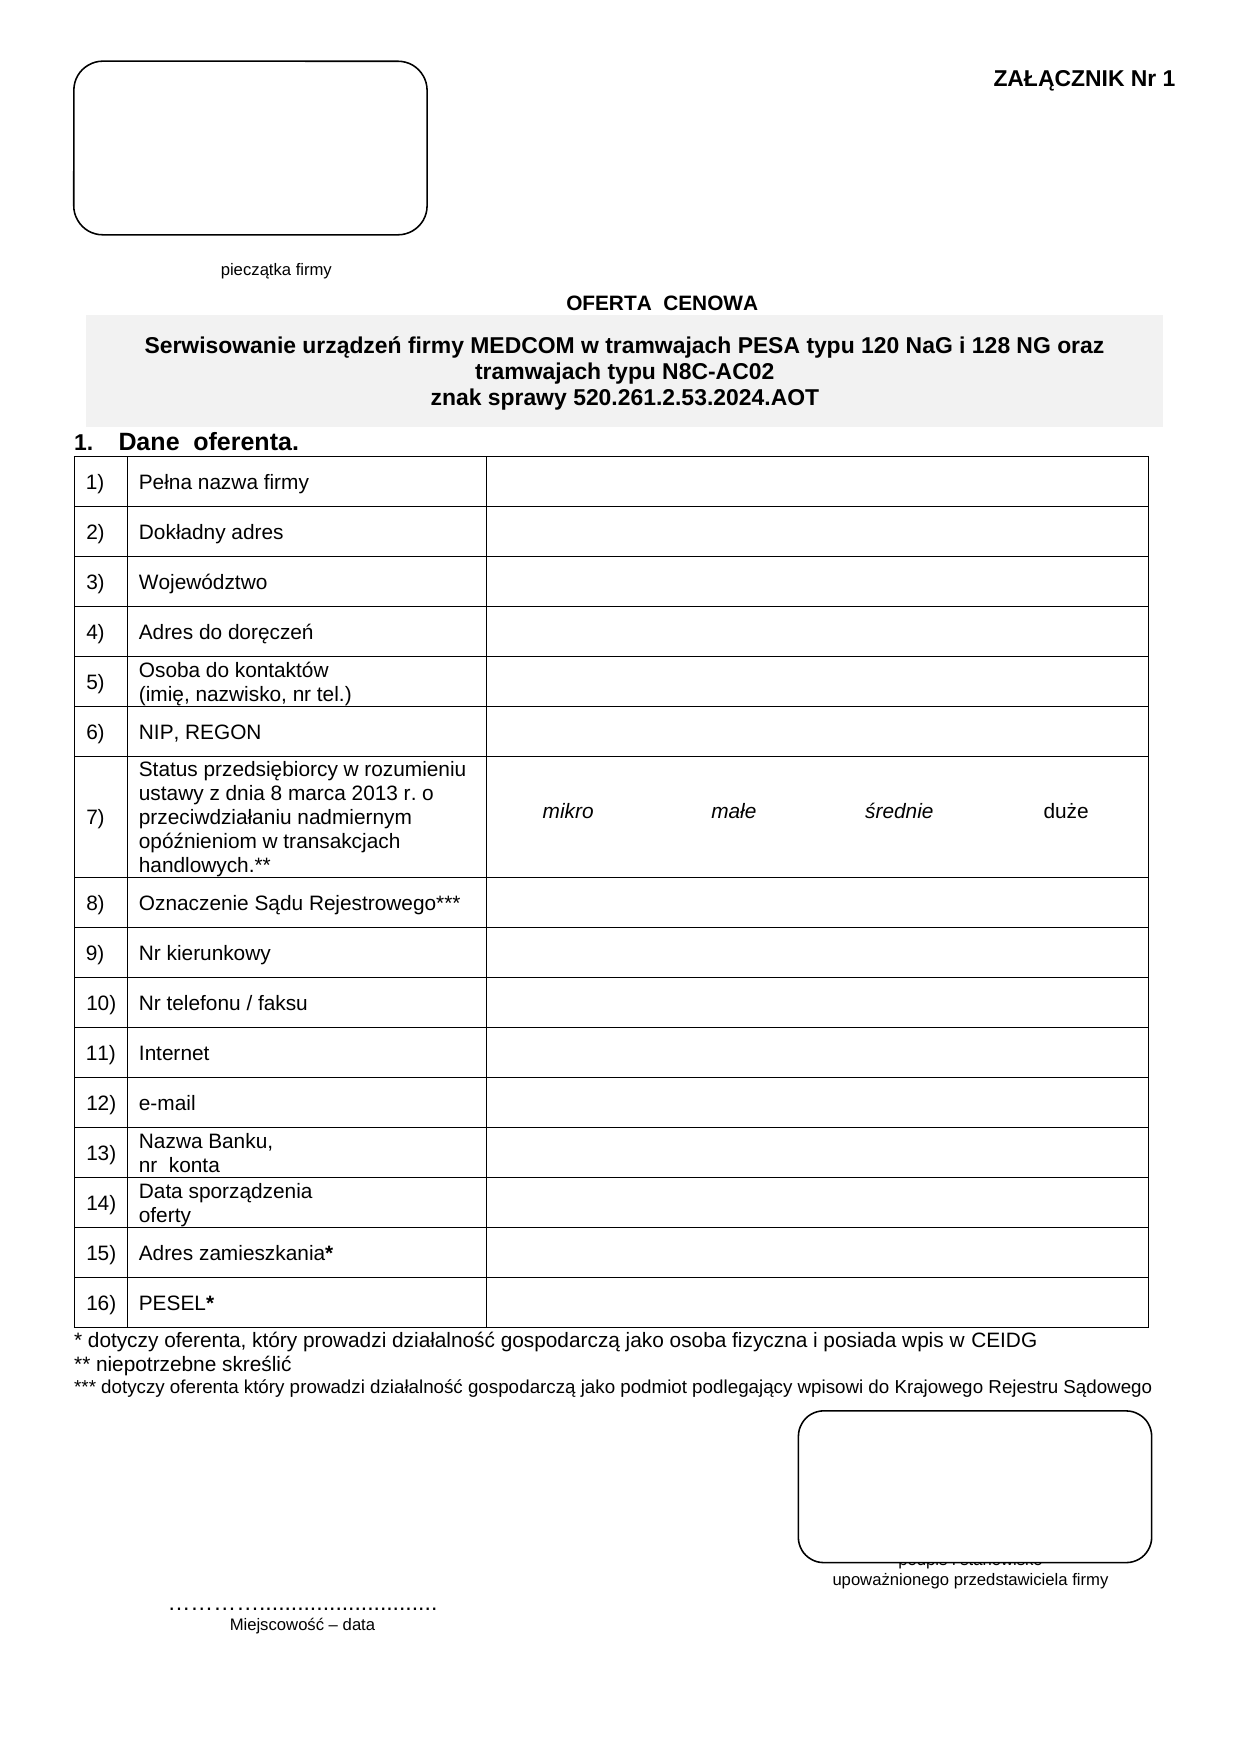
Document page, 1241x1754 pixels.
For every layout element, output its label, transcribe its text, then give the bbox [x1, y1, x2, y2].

table_cell 11) [75, 1028, 127, 1077]
table_cell 16) [75, 1278, 127, 1327]
list Dane oferenta. [74, 427, 1175, 456]
table_cell [487, 928, 1148, 977]
text upoważnionego przedstawiciela firmy [768, 1569, 1173, 1588]
table_cell małe [652, 757, 817, 877]
table_cell [487, 1078, 1148, 1127]
table_cell [487, 557, 1148, 606]
text …………............................ [74, 1588, 531, 1615]
table_cell mikro [487, 757, 652, 877]
table_cell Nr kierunkowy [128, 928, 486, 977]
text podpis i stanowisko [768, 1550, 1173, 1569]
table_cell Dokładny adres [128, 507, 486, 556]
table_cell 6) [75, 707, 127, 756]
table_cell Nazwa Banku, nr konta [128, 1128, 486, 1177]
table_cell 3) [75, 557, 127, 606]
table_cell [487, 607, 1148, 656]
table_header [487, 457, 1148, 506]
table_cell [487, 1278, 1148, 1327]
table_cell [487, 1028, 1148, 1077]
text OFERTA CENOWA [149, 291, 1175, 315]
table_cell [487, 1228, 1148, 1277]
table_cell 14) [75, 1178, 127, 1227]
table_cell Województwo [128, 557, 486, 606]
table_cell [487, 1128, 1148, 1177]
table_header 1) [75, 457, 127, 506]
table_cell 8) [75, 878, 127, 927]
table_cell PESEL* [128, 1278, 486, 1327]
table_cell Status przedsiębiorcy w rozumieniu ustawy z dnia 8 marca 2013 r. o przeciwdziałaniu nadmiernym opóźnieniom w transakcjach handlowych.** [128, 757, 486, 877]
table_cell 5) [75, 657, 127, 706]
table_cell e-mail [128, 1078, 486, 1127]
text Miejscowość – data [74, 1615, 531, 1634]
table_cell 12) [75, 1078, 127, 1127]
table_cell Adres do doręczeń [128, 607, 486, 656]
text pieczątka firmy [74, 259, 478, 278]
text *** dotyczy oferenta który prowadzi działalność gospodarczą jako podmiot podlegający wpisowi do Krajowego Rejestru Sądowego [74, 1376, 1176, 1397]
table_cell 15) [75, 1228, 127, 1277]
table_cell 7) [75, 757, 127, 877]
table_cell NIP, REGON [128, 707, 486, 756]
table_cell 10) [75, 978, 127, 1027]
table_cell [487, 657, 1148, 706]
table_cell Internet [128, 1028, 486, 1077]
table_cell [487, 507, 1148, 556]
table_cell 4) [75, 607, 127, 656]
table_header Serwisowanie urządzeń firmy MEDCOM w tramwajach PESA typu 120 NaG i 128 NG oraz tramwajach typu N8C-AC02 znak sprawy 520.261.2.53.2024.AOT [86, 315, 1163, 427]
text ZAŁĄCZNIK Nr 1 [416, 65, 1175, 91]
table_cell [487, 878, 1148, 927]
table_cell [487, 1178, 1148, 1227]
table_cell [487, 978, 1148, 1027]
table_cell duże [983, 757, 1148, 877]
table_cell Osoba do kontaktów (imię, nazwisko, nr tel.) [128, 657, 486, 706]
table_cell średnie [818, 757, 983, 877]
table_cell 13) [75, 1128, 127, 1177]
table_cell Data sporządzenia oferty [128, 1178, 486, 1227]
table_cell 2) [75, 507, 127, 556]
table_header Pełna nazwa firmy [128, 457, 486, 506]
table_cell Adres zamieszkania* [128, 1228, 486, 1277]
text ** niepotrzebne skreślić [74, 1352, 1176, 1376]
table_cell [487, 707, 1148, 756]
table_cell Nr telefonu / faksu [128, 978, 486, 1027]
table_cell Oznaczenie Sądu Rejestrowego*** [128, 878, 486, 927]
text * dotyczy oferenta, który prowadzi działalność gospodarczą jako osoba fizyczna i posiada wpis w CEIDG [74, 1328, 1176, 1352]
table_cell 9) [75, 928, 127, 977]
